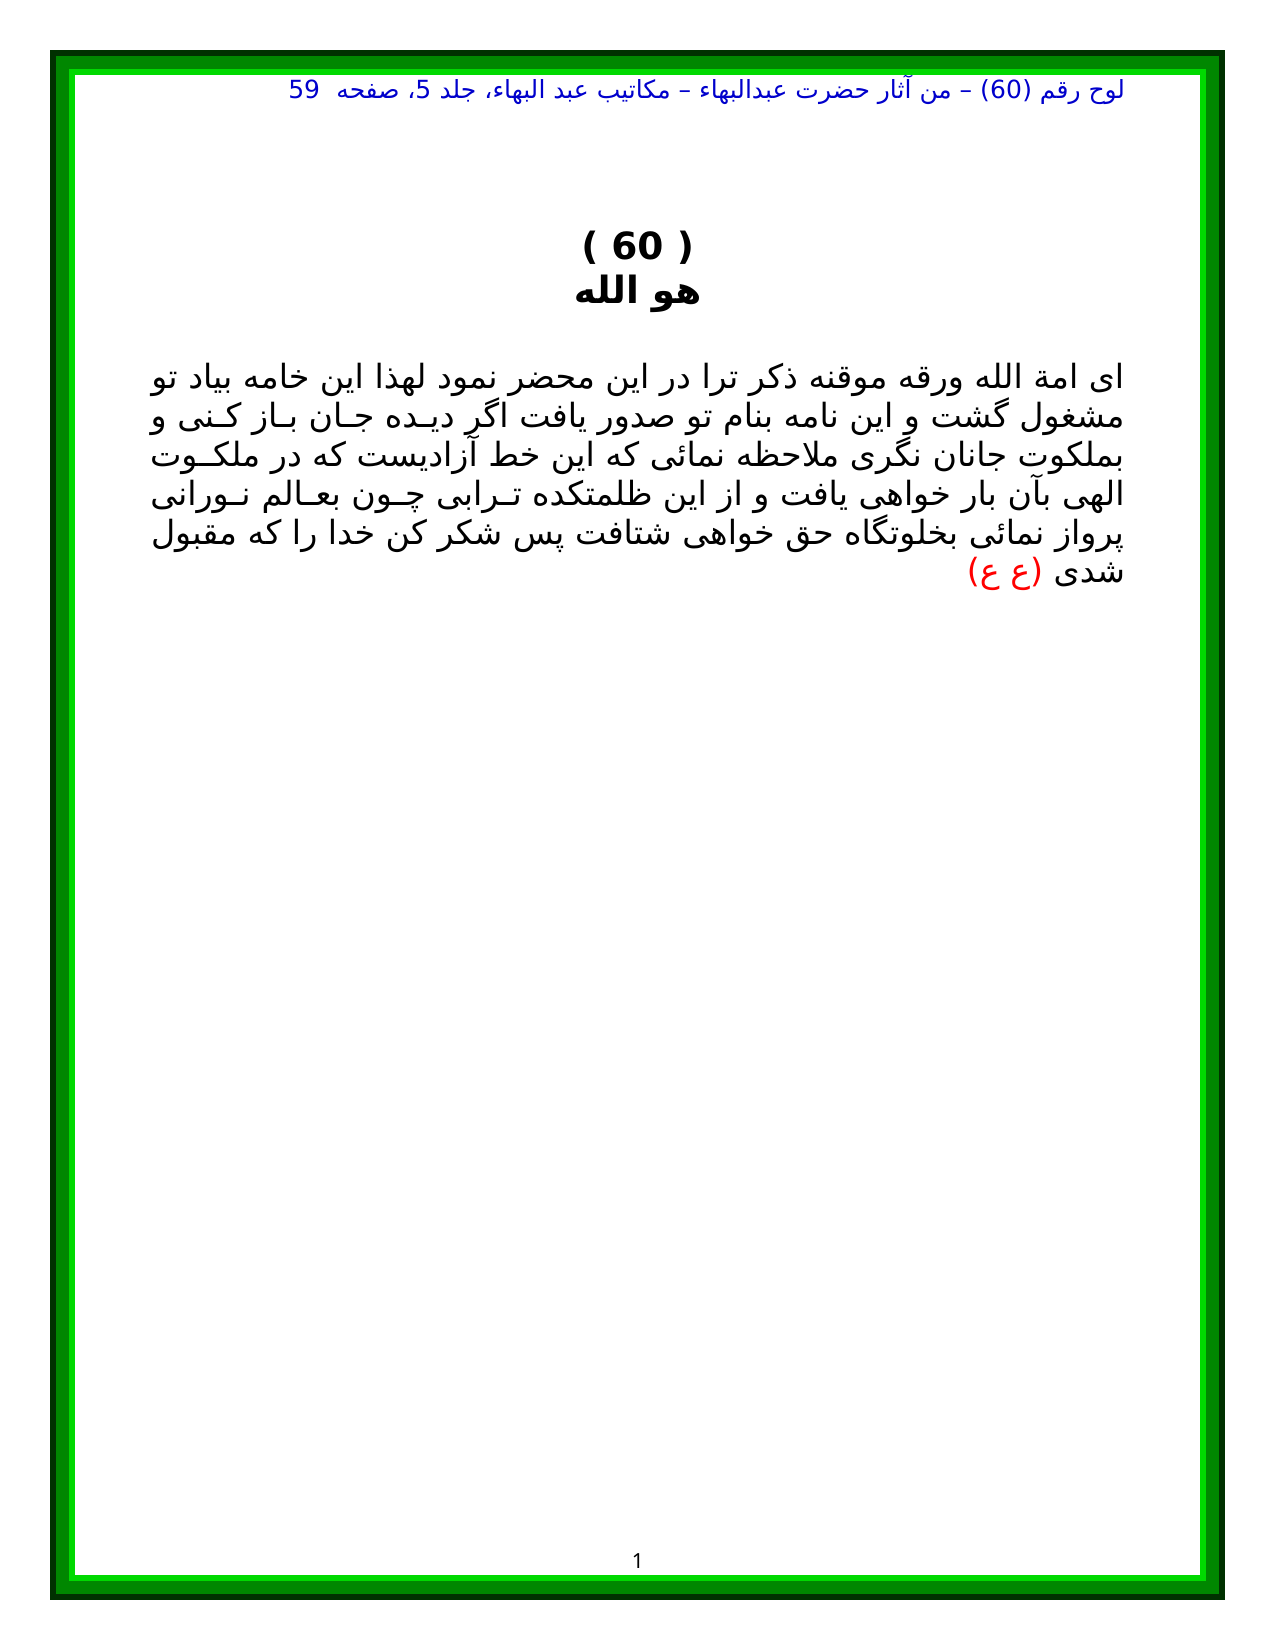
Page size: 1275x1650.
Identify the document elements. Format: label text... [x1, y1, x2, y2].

text ( 60 ) [150, 225, 1125, 269]
text هو الله [150, 269, 1125, 312]
text ای امة الله ورقه موقنه ذکر ترا در این محضر نمود لهذا این خامه بیاد تو مشغول گشت و این نامه بنام تو صدور یافت اگر دیده جان باز کنی و بملکوت جانان نگری ملاحظه نمائی که این خط آزادیست که در ملکوت الهی بآن بار خواهی یافت و از این ظلمتکده ترابی چون بعالم نورانی پرواز نمائی بخلوتگاه حق خواهی شتافت پس شکر کن خدا را که مقبول شدی (ع ع) [150, 358, 1125, 591]
